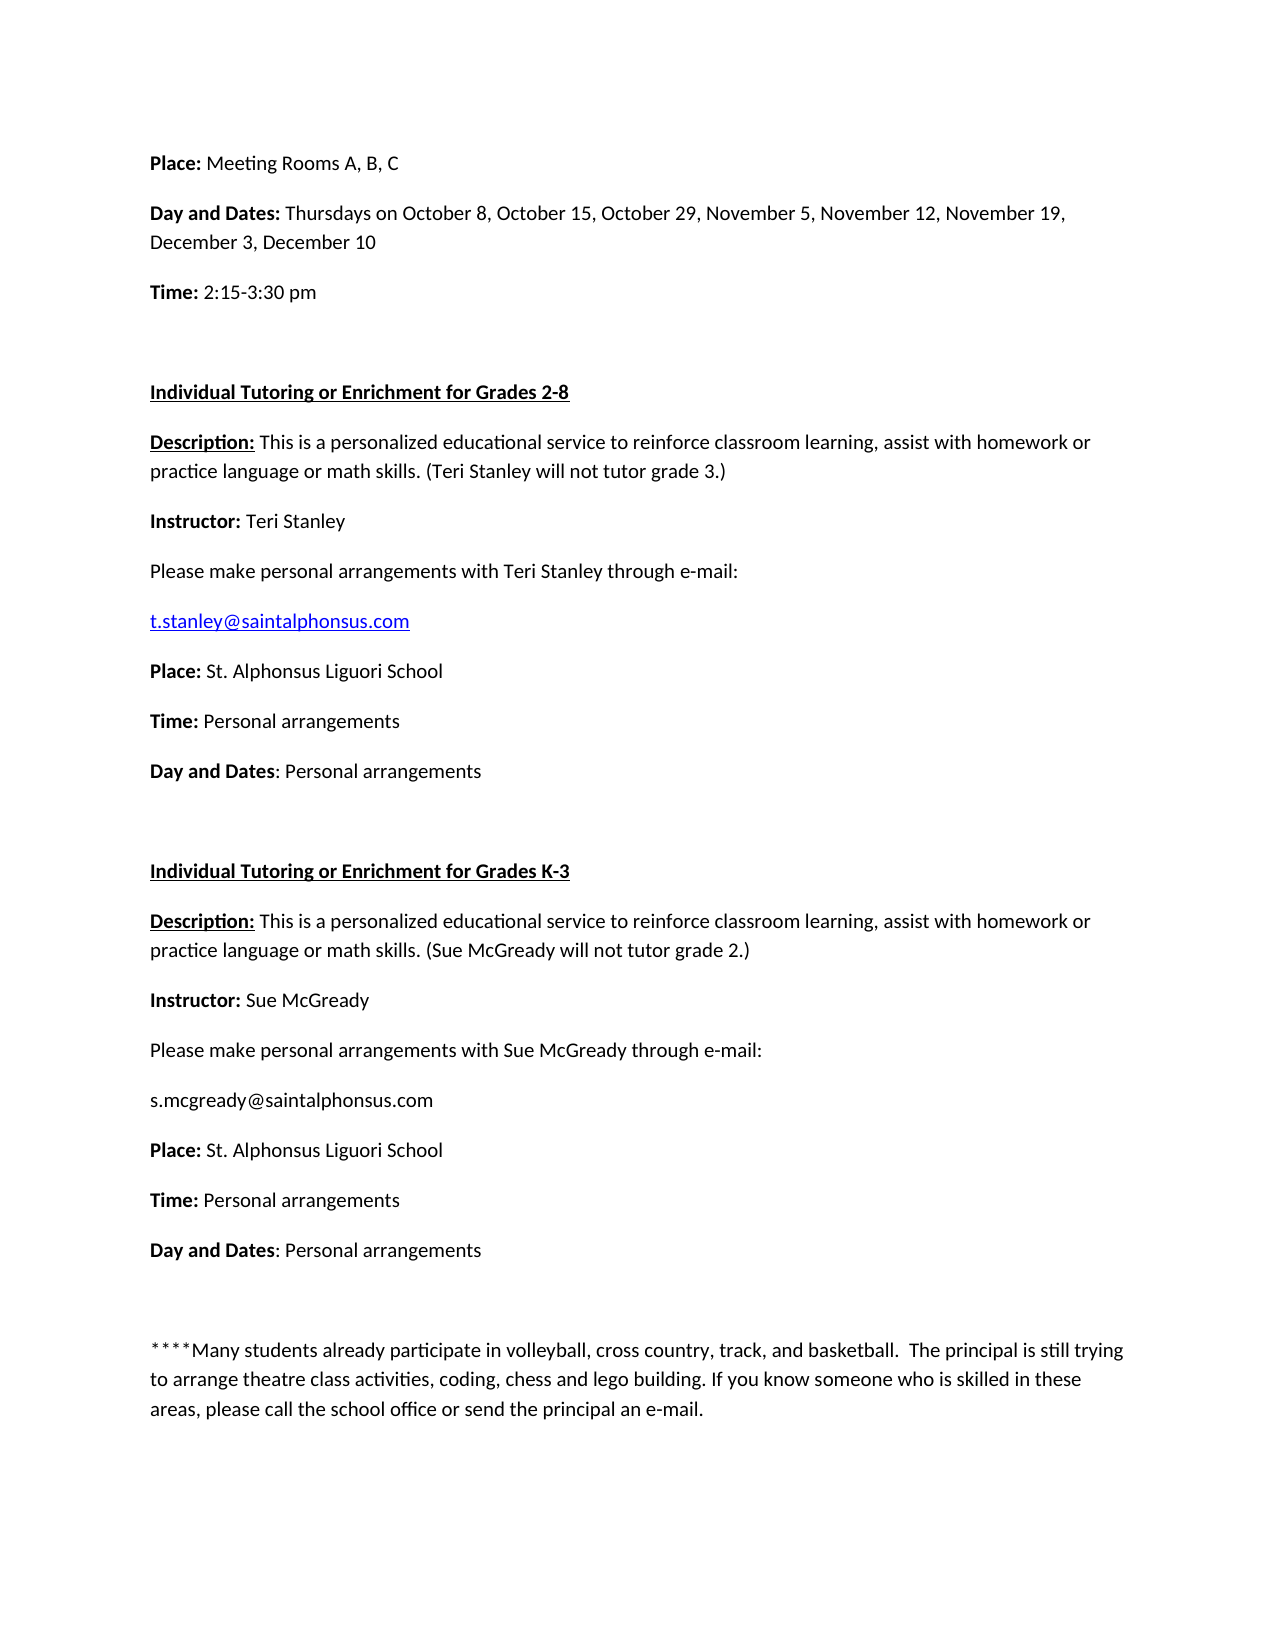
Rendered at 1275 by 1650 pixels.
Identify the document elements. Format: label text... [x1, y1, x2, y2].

text Individual Tutoring or Enrichment for Grades K-3 [150, 858, 1125, 884]
text Place: Meeting Rooms A, B, C [150, 150, 1125, 175]
text Day and Dates: Thursdays on October 8, October 15, October 29, November 5, November 12, November 19, December 3, December 10 [150, 200, 1125, 254]
text Time: Personal arrangements [150, 1187, 1125, 1213]
text Individual Tutoring or Enrichment for Grades 2-8 [150, 379, 1125, 404]
text Instructor: Sue McGready [150, 987, 1125, 1013]
text Place: St. Alphonsus Liguori School [150, 1137, 1125, 1163]
text Description: This is a personalized educational service to reinforce classroom learning, assist with homework or practice language or math skills. (Teri Stanley will not tutor grade 3.) [150, 429, 1125, 484]
text t.stanley@saintalphonsus.com [150, 608, 1125, 634]
text Please make personal arrangements with Sue McGready through e-mail: [150, 1037, 1125, 1063]
text Day and Dates: Personal arrangements [150, 758, 1125, 784]
text Place: St. Alphonsus Liguori School [150, 658, 1125, 684]
text Time: Personal arrangements [150, 708, 1125, 734]
text ****Many students already participate in volleyball, cross country, track, and basketball. The principal is still trying to arrange theatre class activities, coding, chess and lego building. If you know someone who is skilled in these areas, please call the school office or send the principal an e-mail. [150, 1337, 1125, 1421]
text Description: This is a personalized educational service to reinforce classroom learning, assist with homework or practice language or math skills. (Sue McGready will not tutor grade 2.) [150, 908, 1125, 963]
text Please make personal arrangements with Teri Stanley through e-mail: [150, 558, 1125, 584]
text Time: 2:15-3:30 pm [150, 279, 1125, 304]
text Day and Dates: Personal arrangements [150, 1237, 1125, 1263]
text s.mcgready@saintalphonsus.com [150, 1087, 1125, 1113]
text Instructor: Teri Stanley [150, 508, 1125, 534]
